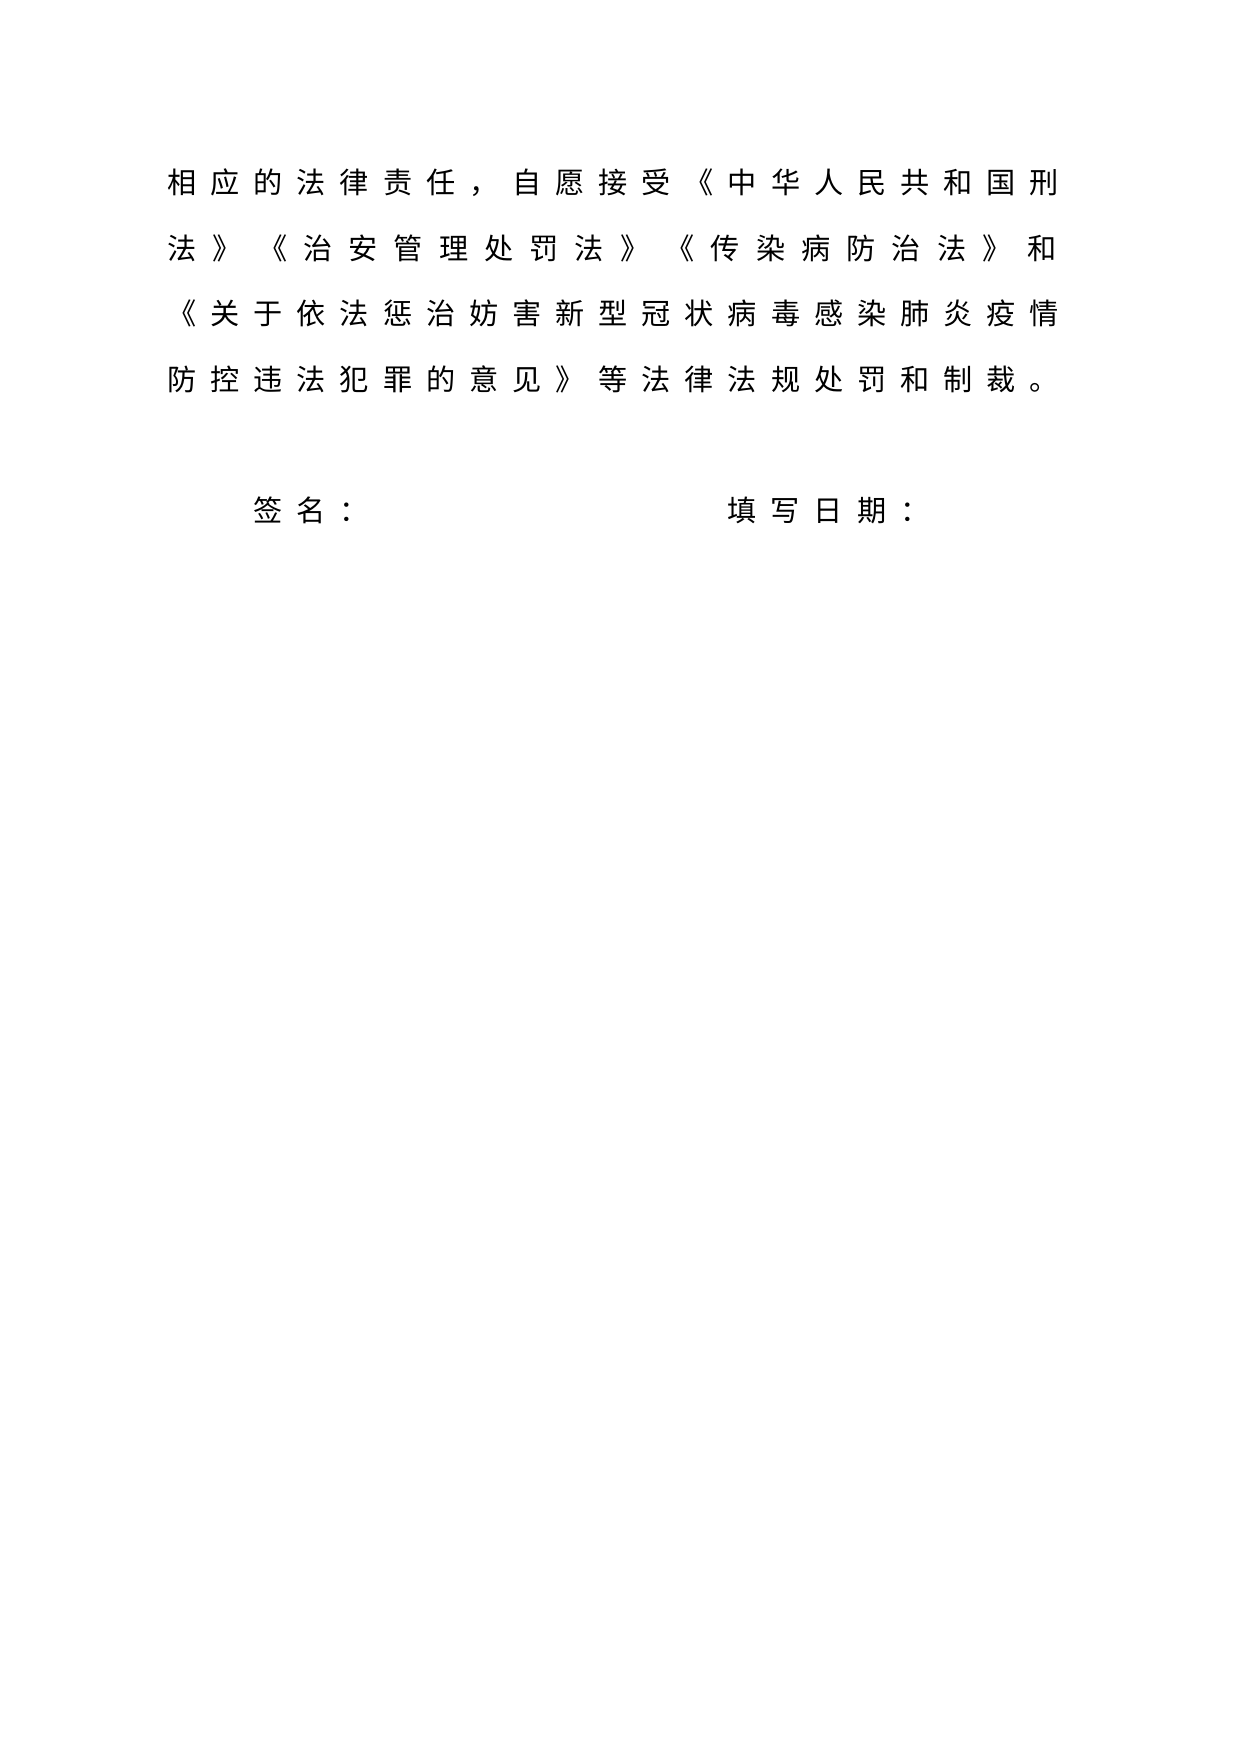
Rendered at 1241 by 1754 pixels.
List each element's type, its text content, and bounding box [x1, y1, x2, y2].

text 签名： 填写日期： [167, 476, 1073, 541]
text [167, 148, 1073, 410]
